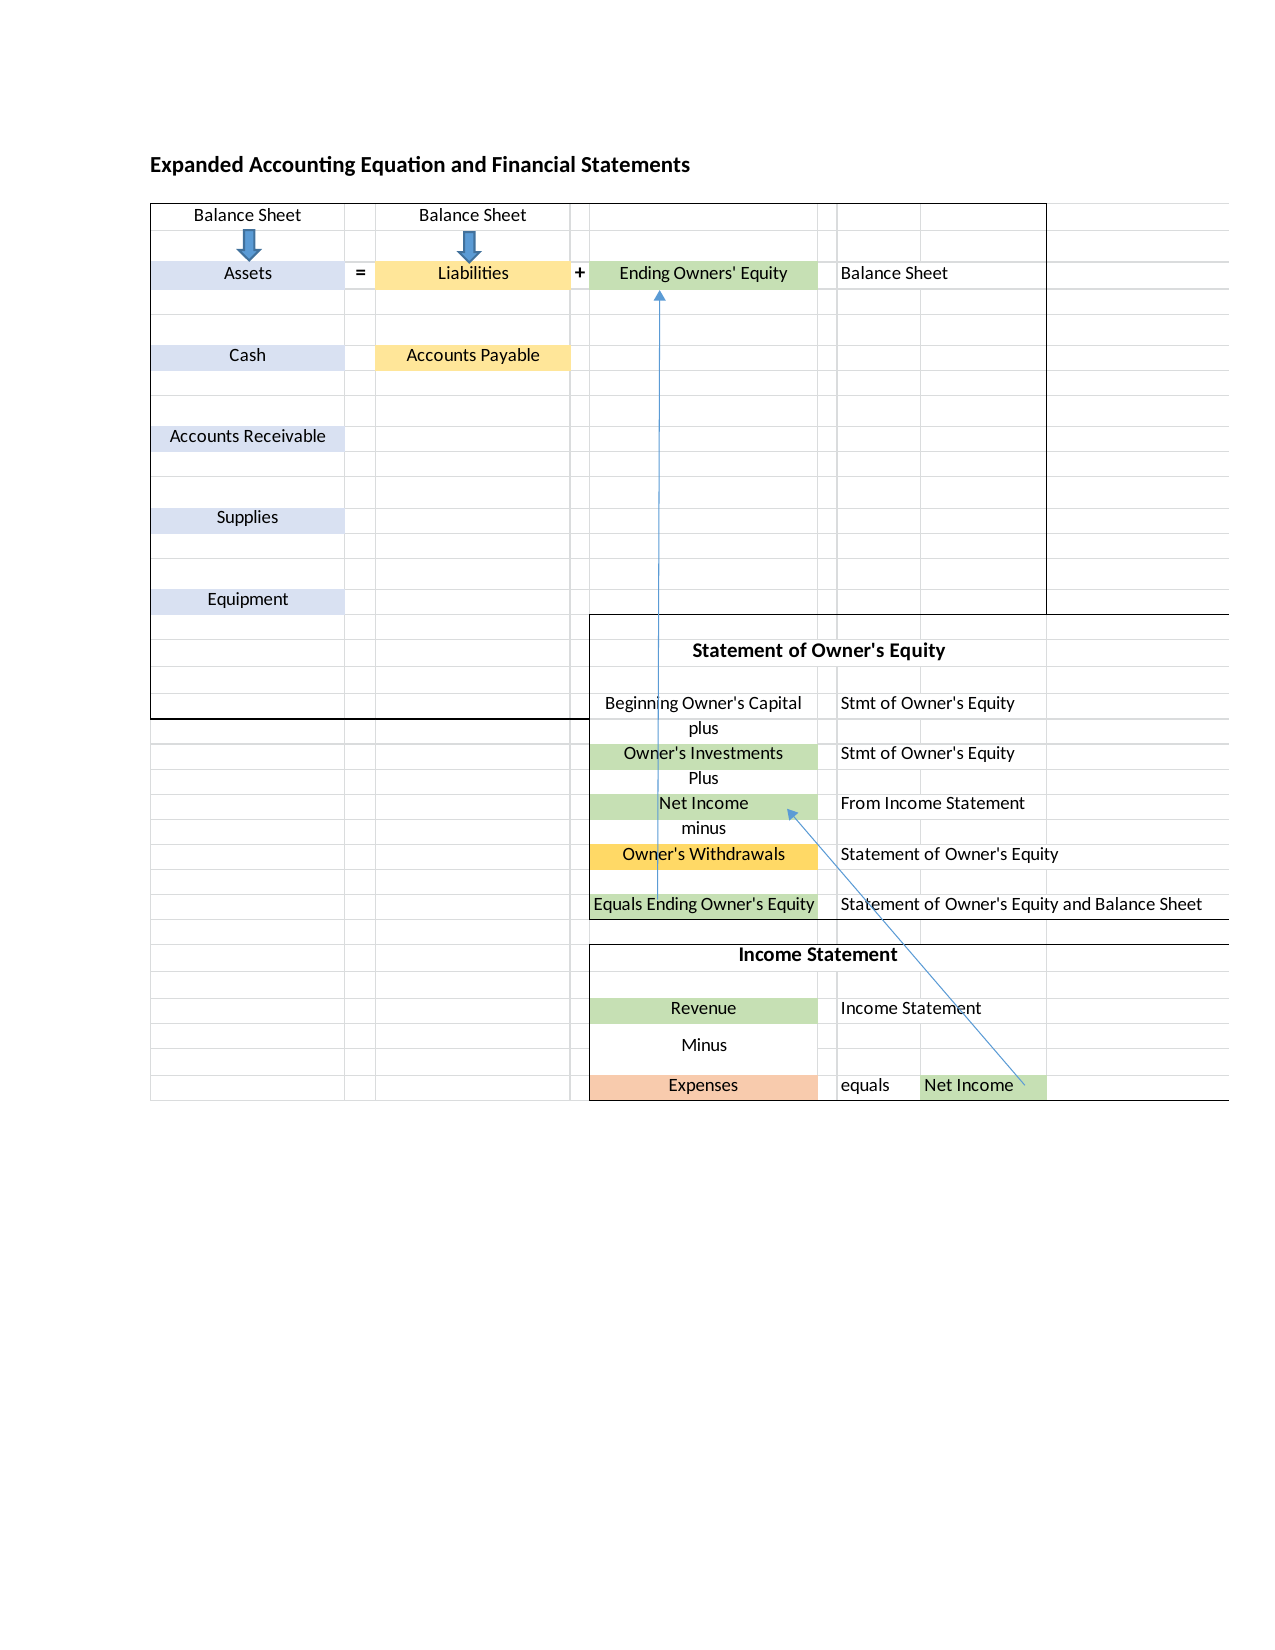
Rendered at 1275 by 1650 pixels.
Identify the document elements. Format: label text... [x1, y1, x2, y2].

text Expanded Accounting Equation and Financial Statements [150, 150, 1125, 178]
